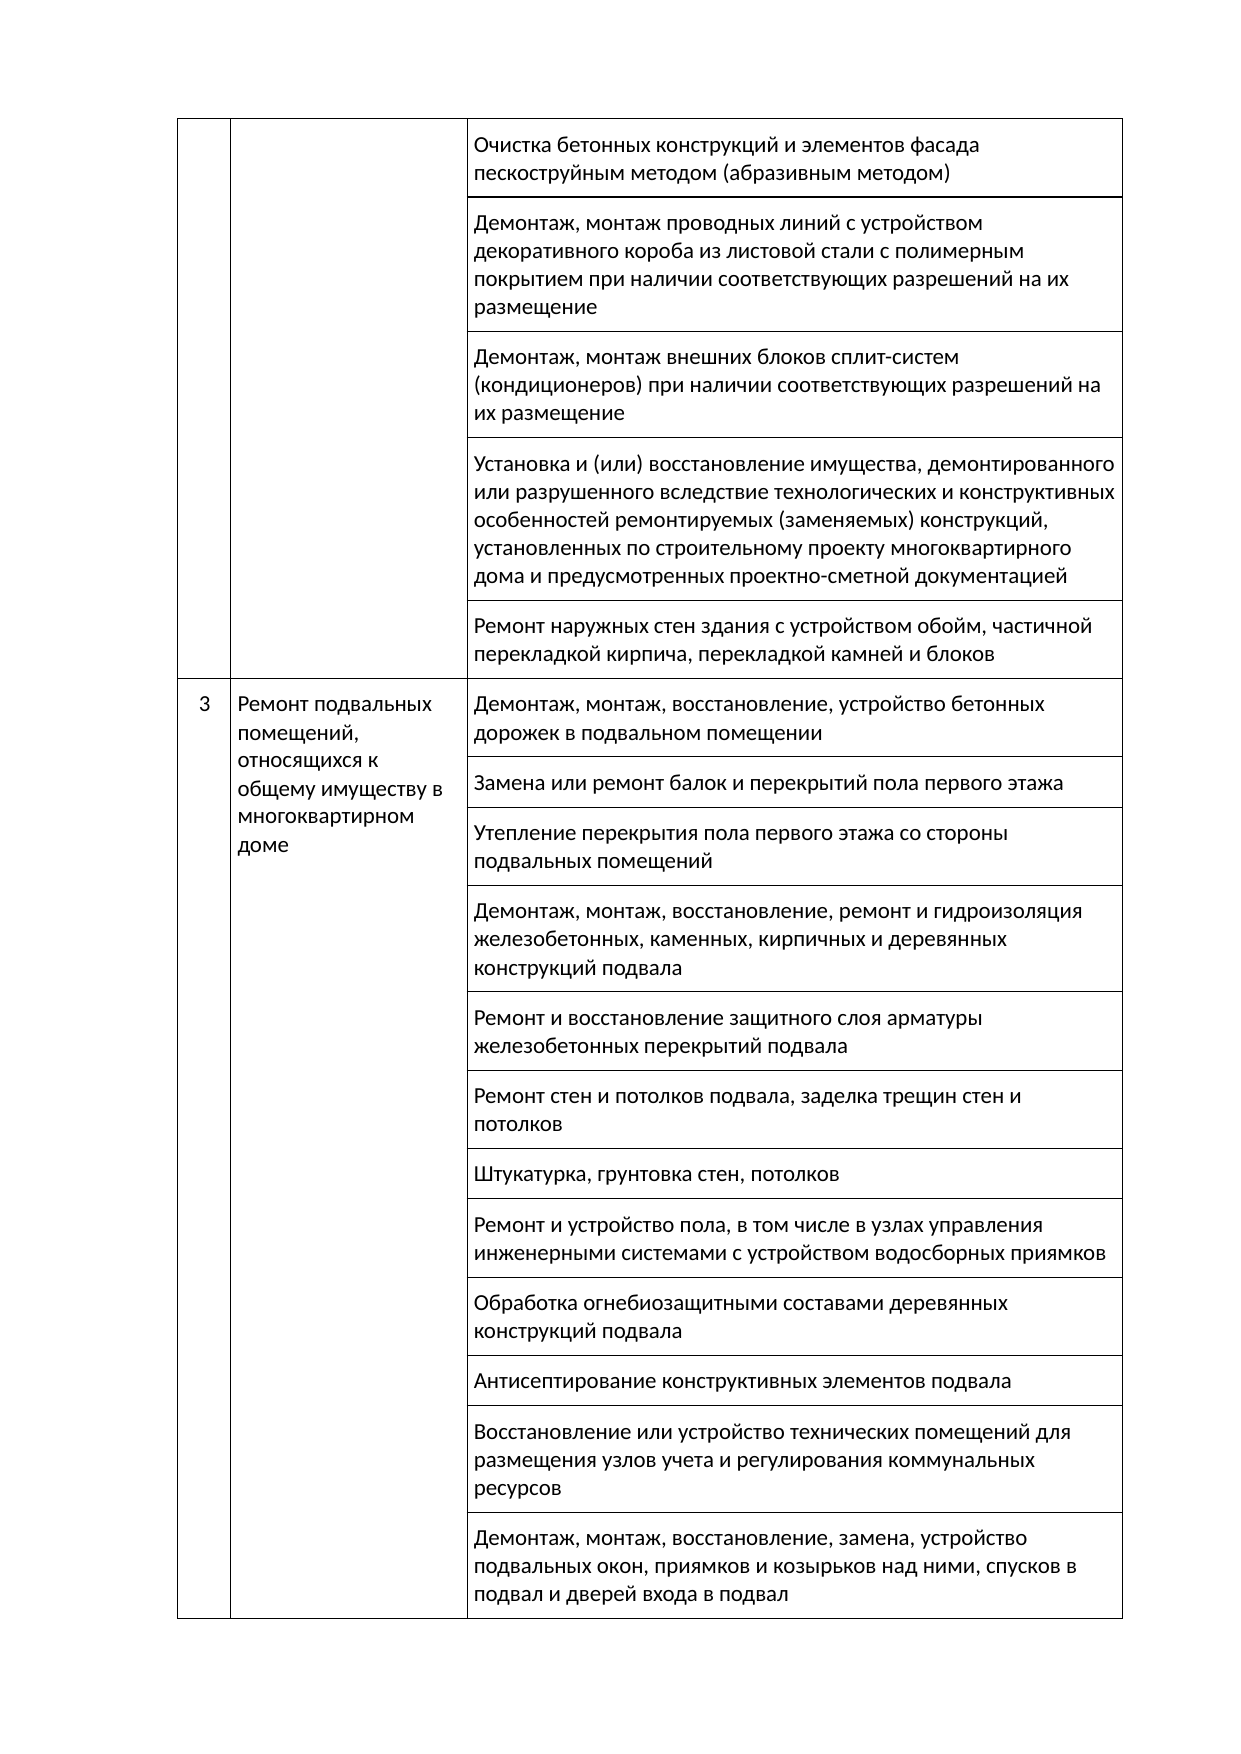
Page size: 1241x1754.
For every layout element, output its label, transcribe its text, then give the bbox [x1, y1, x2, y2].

table_cell Установка и (или) восстановление имущества, демонтированного или разрушенного вследствие технологических и конструктивных особенностей ремонтируемых (заменяемых) конструкций, установленных по строительному проекту многоквартирного дома и предусмотренных проектно-сметной документацией [468, 438, 1122, 599]
table_cell Ремонт подвальных помещений, относящихся к общему имуществу в многоквартирном доме [231, 679, 467, 1618]
table_cell Ремонт и устройство пола, в том числе в узлах управления инженерными системами с устройством водосборных приямков [468, 1199, 1122, 1277]
table_cell Очистка бетонных конструкций и элементов фасада пескоструйным методом (абразивным методом) [468, 119, 1122, 196]
table_cell Ремонт наружных стен здания с устройством обойм, частичной перекладкой кирпича, перекладкой камней и блоков [468, 601, 1122, 678]
table_cell Демонтаж, монтаж проводных линий с устройством декоративного короба из листовой стали с полимерным покрытием при наличии соответствующих разрешений на их размещение [468, 198, 1122, 331]
table_cell Демонтаж, монтаж, восстановление, замена, устройство подвальных окон, приямков и козырьков над ними, спусков в подвал и дверей входа в подвал [468, 1513, 1122, 1618]
table_cell Штукатурка, грунтовка стен, потолков [468, 1149, 1122, 1198]
table_cell Ремонт и восстановление защитного слоя арматуры железобетонных перекрытий подвала [468, 992, 1122, 1069]
table_cell Демонтаж, монтаж, восстановление, ремонт и гидроизоляция железобетонных, каменных, кирпичных и деревянных конструкций подвала [468, 886, 1122, 991]
table_cell Замена или ремонт балок и перекрытий пола первого этажа [468, 757, 1122, 807]
table_cell Демонтаж, монтаж внешних блоков сплит-систем (кондиционеров) при наличии соответствующих разрешений на их размещение [468, 332, 1122, 437]
table_cell 3 [178, 679, 230, 1618]
table_cell Восстановление или устройство технических помещений для размещения узлов учета и регулирования коммунальных ресурсов [468, 1406, 1122, 1512]
table_cell Утепление перекрытия пола первого этажа со стороны подвальных помещений [468, 808, 1122, 885]
table_cell Демонтаж, монтаж, восстановление, устройство бетонных дорожек в подвальном помещении [468, 679, 1122, 756]
table_cell Ремонт стен и потолков подвала, заделка трещин стен и потолков [468, 1071, 1122, 1148]
table_cell Антисептирование конструктивных элементов подвала [468, 1356, 1122, 1405]
table_cell Обработка огнебиозащитными составами деревянных конструкций подвала [468, 1278, 1122, 1355]
